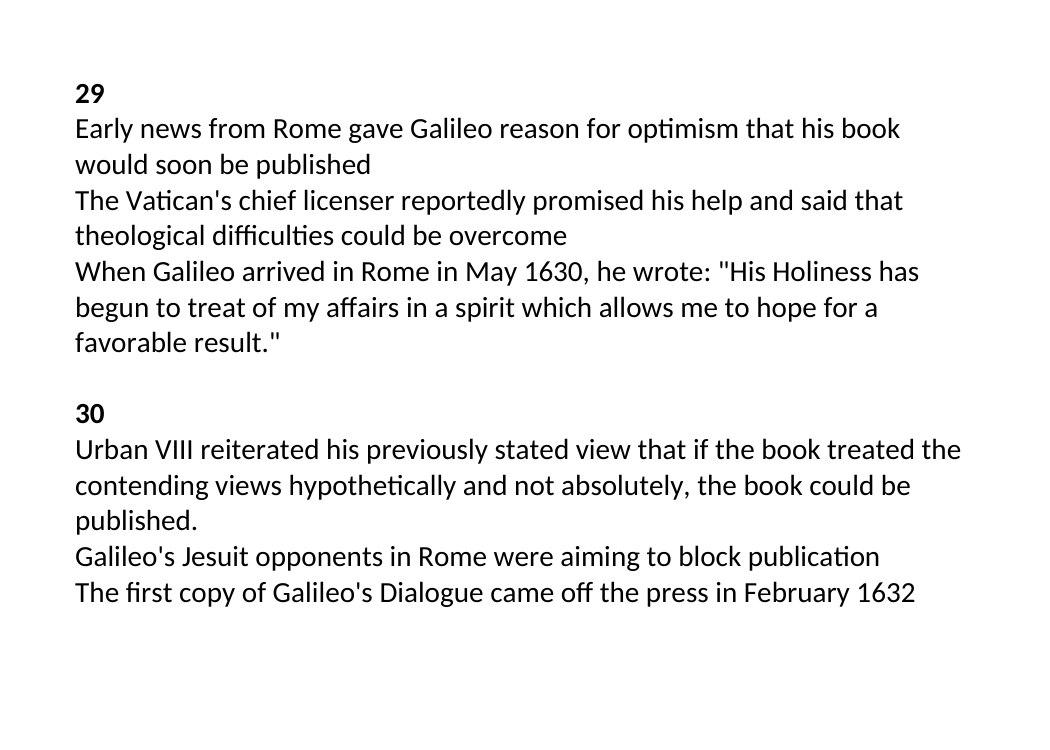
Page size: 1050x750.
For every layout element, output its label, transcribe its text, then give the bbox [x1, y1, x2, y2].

text The Vatican's chief licenser reportedly promised his help and said that theological difficulties could be overcome [75, 182, 975, 253]
text Galileo's Jesuit opponents in Rome were aiming to block publication [75, 538, 975, 574]
text Urban VIII reiterated his previously stated view that if the book treated the contending views hypothetically and not absolutely, the book could be published. [75, 431, 975, 538]
text The first copy of Galileo's Dialogue came off the press in February 1632 [75, 574, 975, 609]
text 29 [75, 75, 975, 111]
text When Galileo arrived in Rome in May 1630, he wrote: "His Holiness has begun to treat of my affairs in a spirit which allows me to hope for a favorable result." [75, 253, 975, 360]
text 30 [75, 396, 975, 431]
text Early news from Rome gave Galileo reason for optimism that his book would soon be published [75, 111, 975, 182]
